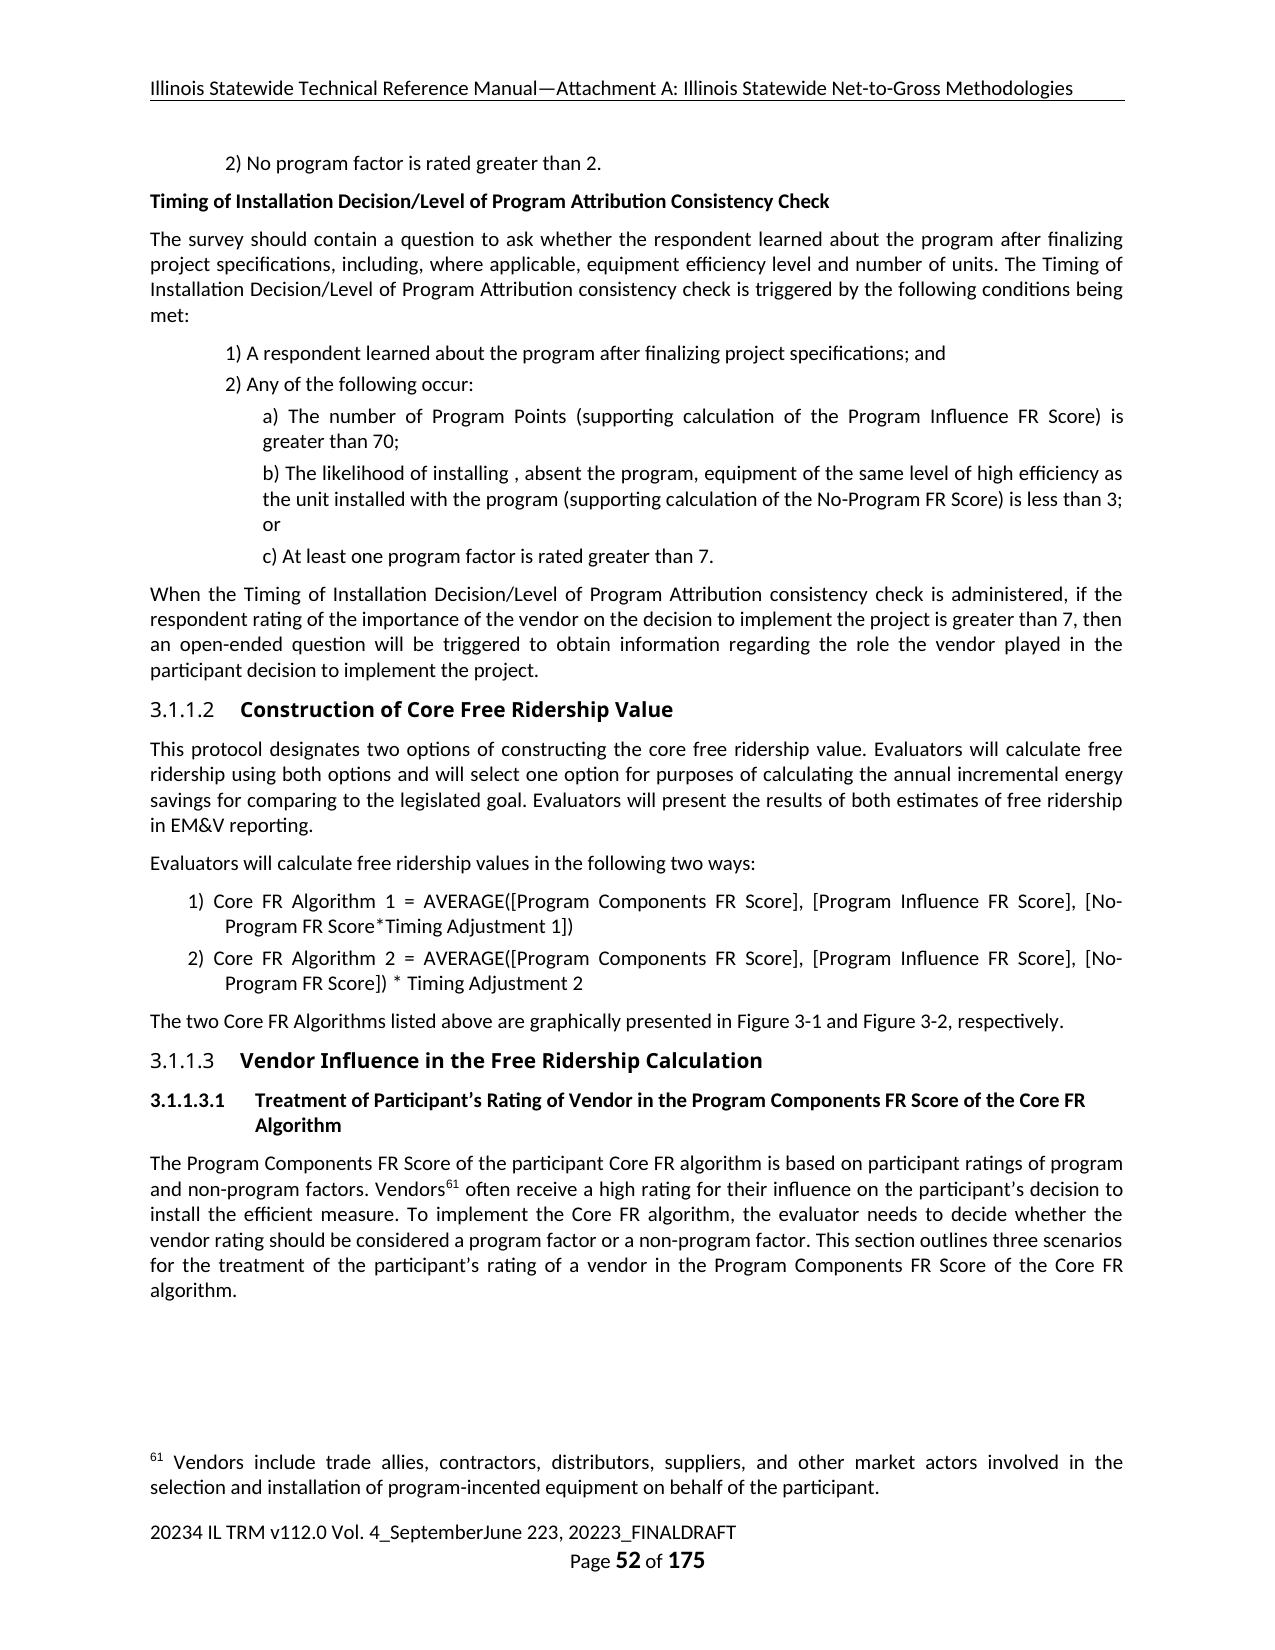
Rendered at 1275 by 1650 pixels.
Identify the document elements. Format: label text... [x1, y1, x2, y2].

text 2) Core FR Algorithm 2 = AVERAGE([Program Components FR Score], [Program Influence FR Score], [No-Program FR Score]) * Timing Adjustment 2 [187, 945, 1125, 996]
text The Program Components FR Score of the participant Core FR algorithm is based on participant ratings of program and non-program factors. Vendors often receive a high rating for their influence on the participant’s decision to install the efficient measure. To implement the Core FR algorithm, the evaluator needs to decide whether the vendor rating should be considered a program factor or a non-program factor. This section outlines three scenarios for the treatment of the participant’s rating of a vendor in the Program Components FR Score of the Core FR algorithm. [150, 1151, 1125, 1303]
text 1) Core FR Algorithm 1 = AVERAGE([Program Components FR Score], [Program Influence FR Score], [No-Program FR Score*Timing Adjustment 1]) [187, 888, 1125, 939]
text When the Timing of Installation Decision/Level of Program Attribution consistency check is administered, if the respondent rating of the importance of the vendor on the decision to implement the project is greater than 7, then an open-ended question will be triggered to obtain information regarding the role the vendor played in the participant decision to implement the project. [150, 581, 1125, 682]
text b) The likelihood of installing , absent the program, equipment of the same level of high efficiency as the unit installed with the program (supporting calculation of the No-Program FR Score) is less than 3; or [262, 460, 1125, 537]
text a) The number of Program Points (supporting calculation of the Program Influence FR Score) is greater than 70; [262, 403, 1125, 454]
text The survey should contain a question to ask whether the respondent learned about the program after finalizing project specifications, including, where applicable, equipment efficiency level and number of units. The Timing of Installation Decision/Level of Program Attribution consistency check is triggered by the following conditions being met: [150, 226, 1125, 327]
text Timing of Installation Decision/Level of Program Attribution Consistency Check [150, 188, 1125, 213]
text c) At least one program factor is rated greater than 7. [262, 543, 1125, 568]
subtitle Treatment of Participant’s Rating of Vendor in the Program Components FR Score of the Core FR Algorithm [150, 1087, 1125, 1138]
text 1) A respondent learned about the program after finalizing project specifications; and [150, 340, 1125, 365]
subtitle Construction of Core Free Ridership Value [150, 695, 1125, 723]
text This protocol designates two options of constructing the core free ridership value. Evaluators will calculate free ridership using both options and will select one option for purposes of calculating the annual incremental energy savings for comparing to the legislated goal. Evaluators will present the results of both estimates of free ridership in EM&V reporting. [150, 736, 1125, 838]
text 2) No program factor is rated greater than 2. [225, 150, 1125, 175]
text Evaluators will calculate free ridership values in the following two ways: [150, 850, 1125, 876]
text The two Core FR Algorithms listed above are graphically presented in Figure 3-1 and Figure 3-2, respectively. [150, 1008, 1125, 1034]
subtitle Vendor Influence in the Free Ridership Calculation [150, 1046, 1125, 1075]
text 2) Any of the following occur: [150, 372, 1125, 397]
